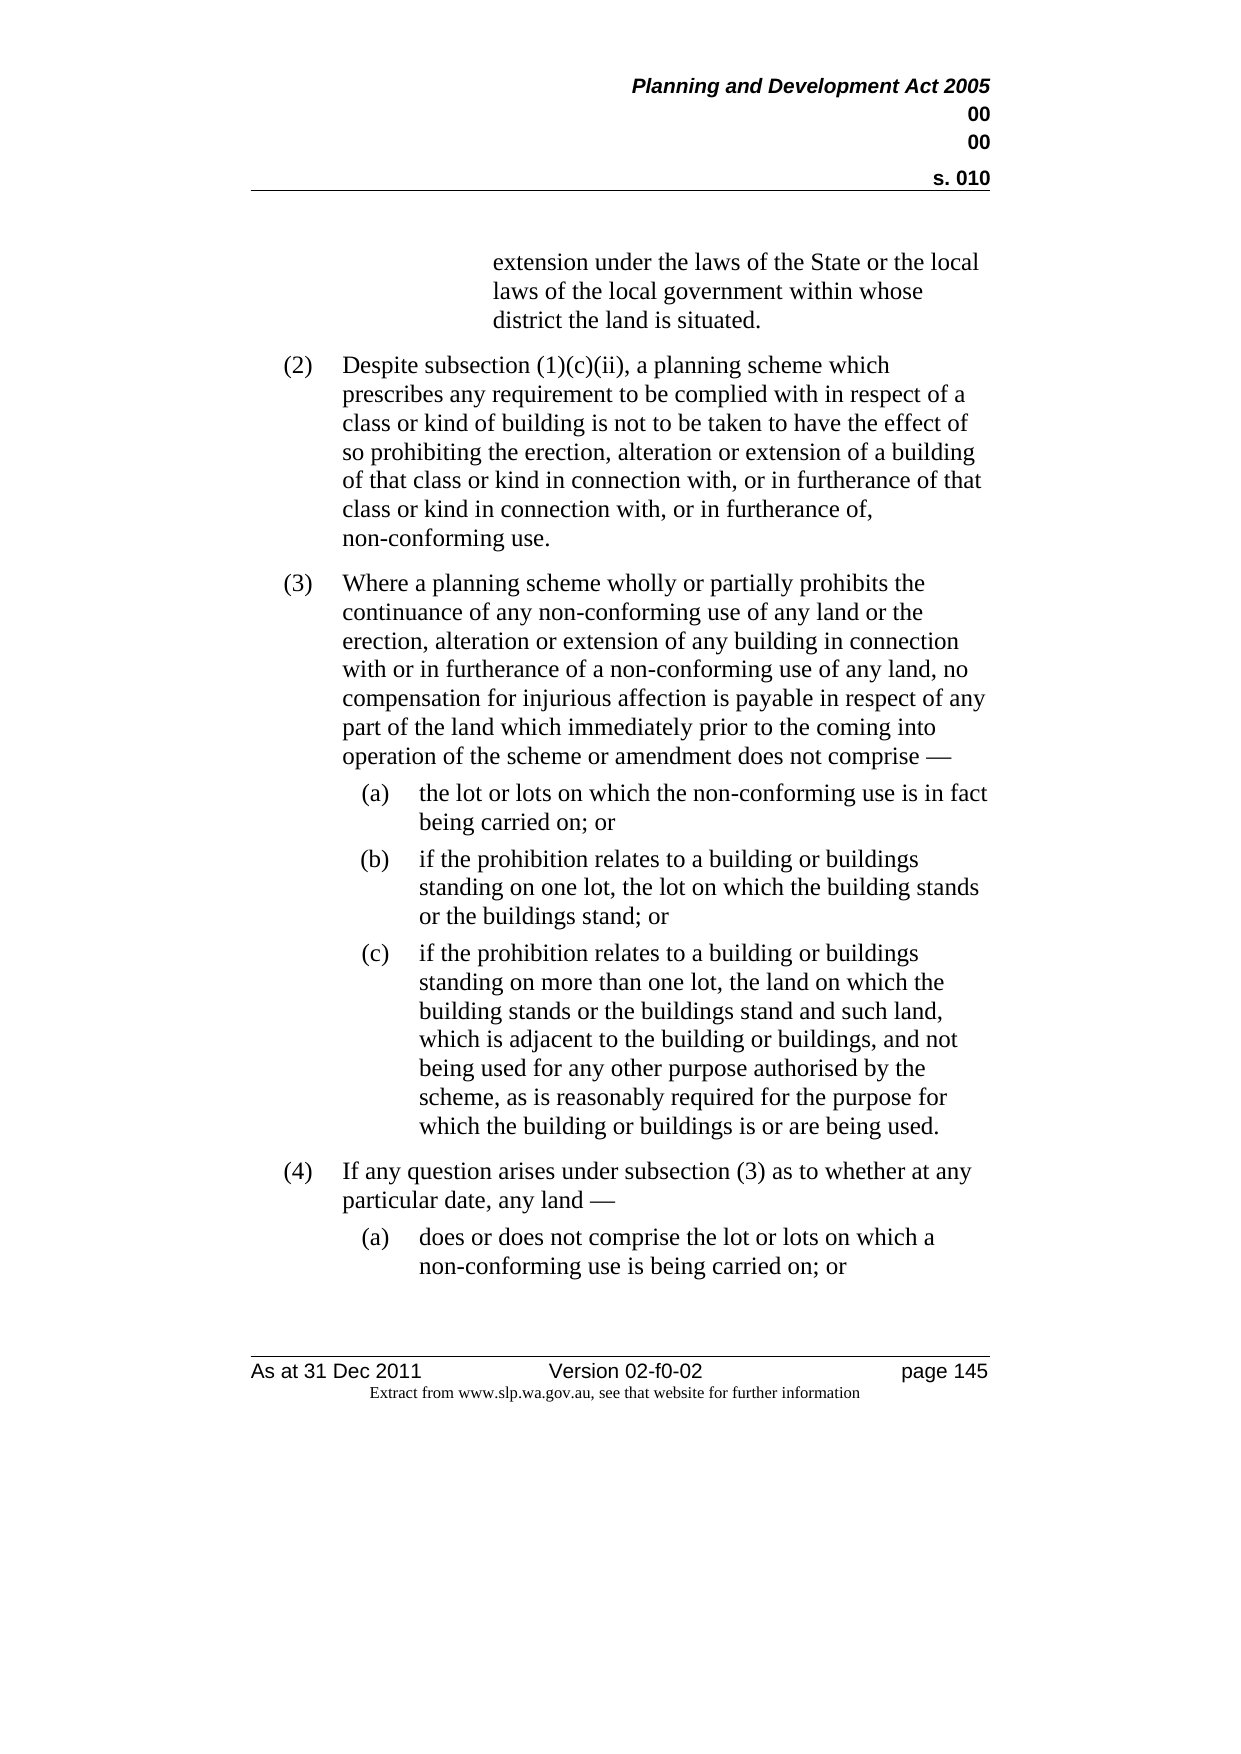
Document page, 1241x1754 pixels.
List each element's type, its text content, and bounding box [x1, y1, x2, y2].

text (a) the lot or lots on which the non-conforming use is in fact being carried on; or [251, 778, 990, 835]
text (3) Where a planning scheme wholly or partially prohibits the continuance of any non-conforming use of any land or the erection, alteration or extension of any building in connection with or in furtherance of a non-conforming use of any land, no compensation for injurious affection is payable in respect of any part of the land which immediately prior to the coming into operation of the scheme or amendment does not comprise — [251, 568, 990, 769]
text (c) if the prohibition relates to a building or buildings standing on more than one lot, the land on which the building stands or the buildings stand and such land, which is adjacent to the building or buildings, and not being used for any other purpose authorised by the scheme, as is reasonably required for the purpose for which the building or buildings is or are being used. [251, 938, 990, 1139]
text (2) Despite subsection (1)(c)(ii), a planning scheme which prescribes any requirement to be complied with in respect of a class or kind of building is not to be taken to have the effect of so prohibiting the erection, alteration or extension of a building of that class or kind in connection with, or in furtherance of that class or kind in connection with, or in furtherance of, non-conforming use. [251, 350, 990, 552]
text (b) if the prohibition relates to a building or buildings standing on one lot, the lot on which the building stands or the buildings stand; or [251, 844, 990, 930]
text (a) does or does not comprise the lot or lots on which a non-conforming use is being carried on; or [251, 1222, 990, 1279]
text (4) If any question arises under subsection (3) as to whether at any particular date, any land — [251, 1156, 990, 1214]
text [251, 247, 990, 334]
